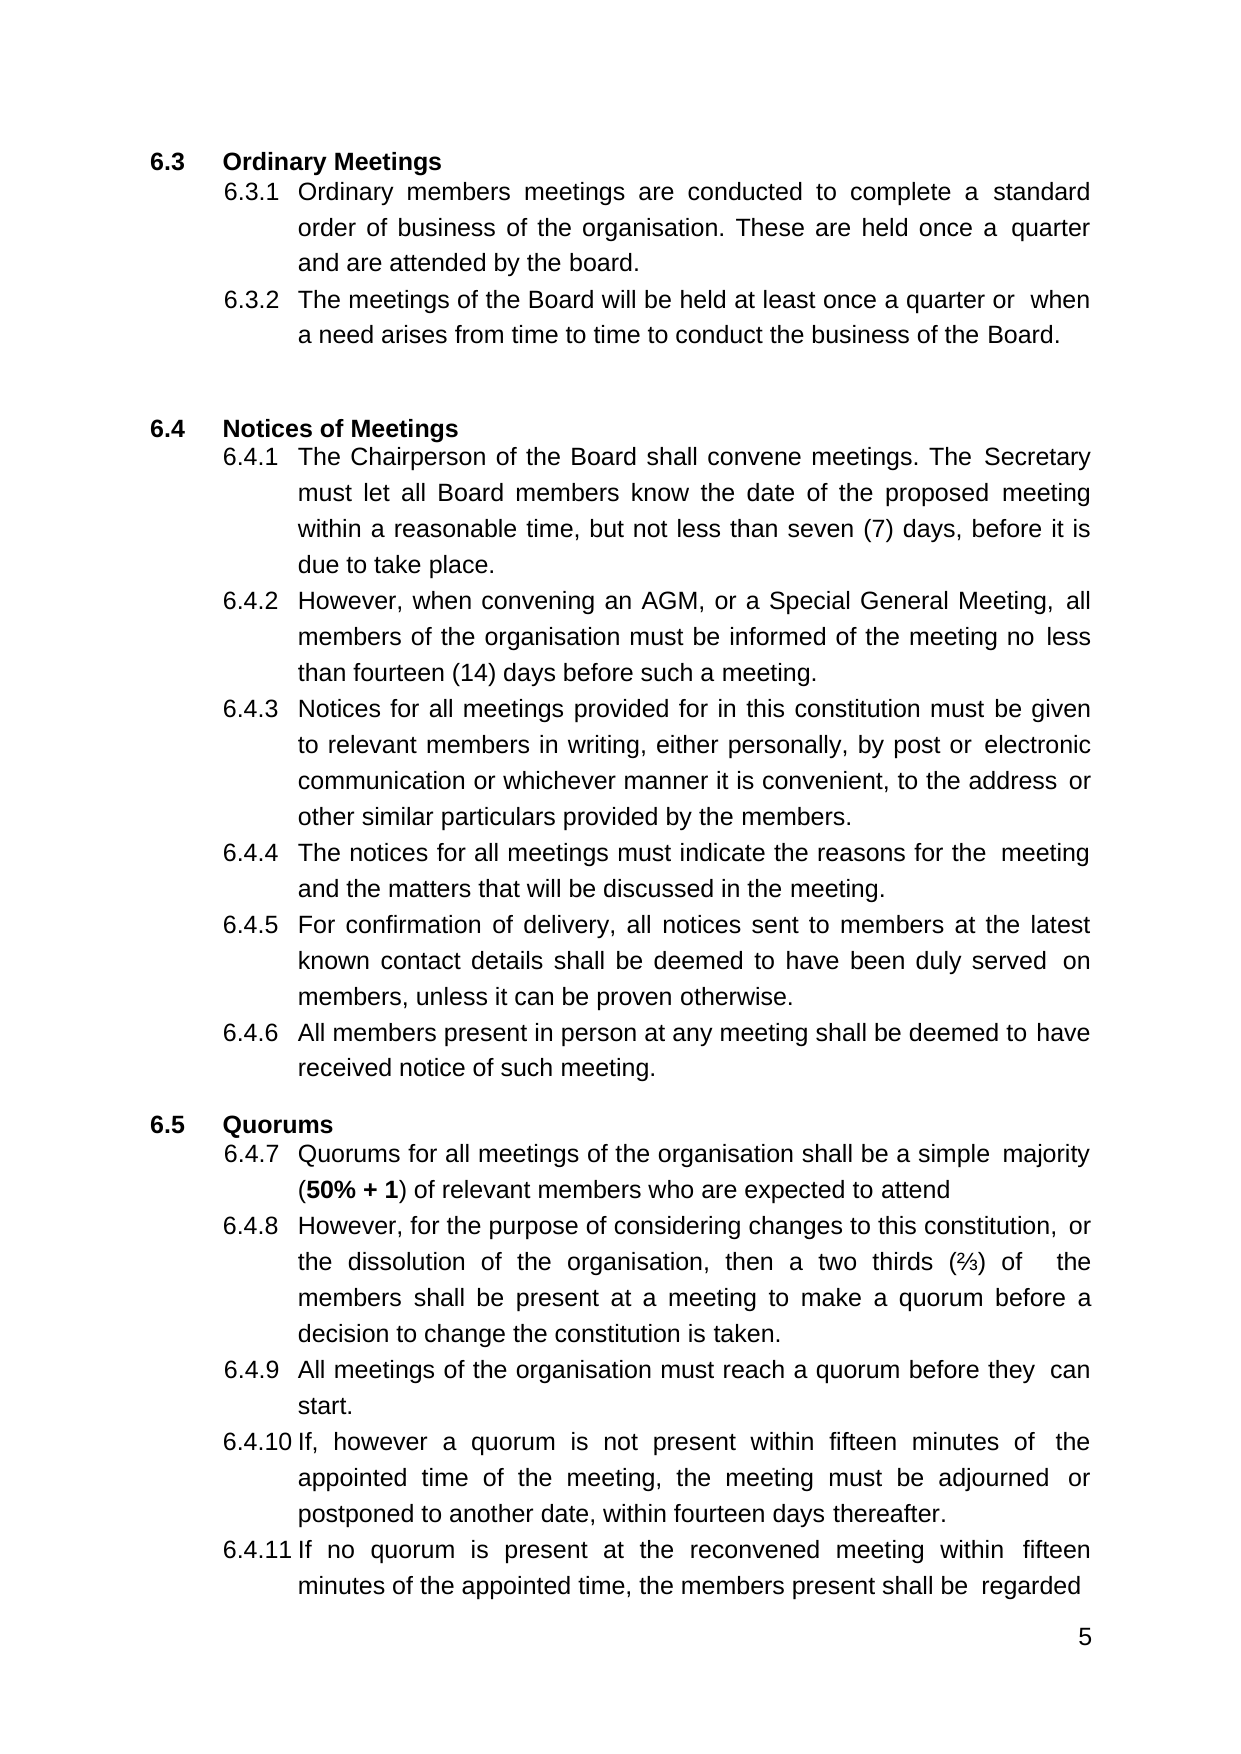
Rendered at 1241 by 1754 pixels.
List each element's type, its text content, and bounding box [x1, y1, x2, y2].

list If, however a quorum is not present within fifteen minutes of the appointed time of the meeting, the meeting must be adjourned or postponed to another date, within fourteen days thereafter. [223, 1427, 1090, 1527]
list Ordinary members meetings are conducted to complete a standard order of business of the organisation. These are held once a quarter and are attended by the board. [224, 177, 1090, 277]
list Notices for all meetings provided for in this constitution must be given to relevant members in writing, either personally, by post or electronic communication or whichever manner it is convenient, to the address or other similar particulars provided by the members. [223, 694, 1091, 831]
list The Chairperson of the Board shall convene meetings. The Secretary must let all Board members know the date of the proposed meeting within a reasonable time, but not less than seven (7) days, before it is due to take place. [223, 442, 1091, 579]
subtitle Quorums [150, 1110, 1103, 1139]
list Quorums for all meetings of the organisation shall be a simple majority (50% + 1) of relevant members who are expected to attend [224, 1139, 1090, 1204]
subtitle Ordinary Meetings [150, 148, 1103, 177]
subtitle Notices of Meetings [150, 413, 1103, 442]
list The notices for all meetings must indicate the reasons for the meeting and the matters that will be discussed in the meeting. [223, 838, 1090, 903]
list If no quorum is present at the reconvened meeting within fifteen minutes of the appointed time, the members present shall be regarded [223, 1535, 1091, 1599]
list However, when convening an AGM, or a Special General Meeting, all members of the organisation must be informed of the meeting no less than fourteen (14) days before such a meeting. [223, 586, 1091, 687]
list The meetings of the Board will be held at least once a quarter or when a need arises from time to time to conduct the business of the Board. [224, 284, 1090, 349]
list All meetings of the organisation must reach a quorum before they can start. [224, 1355, 1090, 1420]
list However, for the purpose of considering changes to this constitution, or the dissolution of the organisation, then a two thirds (⅔) of the members shall be present at a meeting to make a quorum before a decision to change the constitution is taken. [223, 1211, 1091, 1348]
list All members present in person at any meeting shall be deemed to have received notice of such meeting. [223, 1018, 1090, 1082]
list For confirmation of delivery, all notices sent to members at the latest known contact details shall be deemed to have been duly served on members, unless it can be proven otherwise. [223, 910, 1090, 1011]
